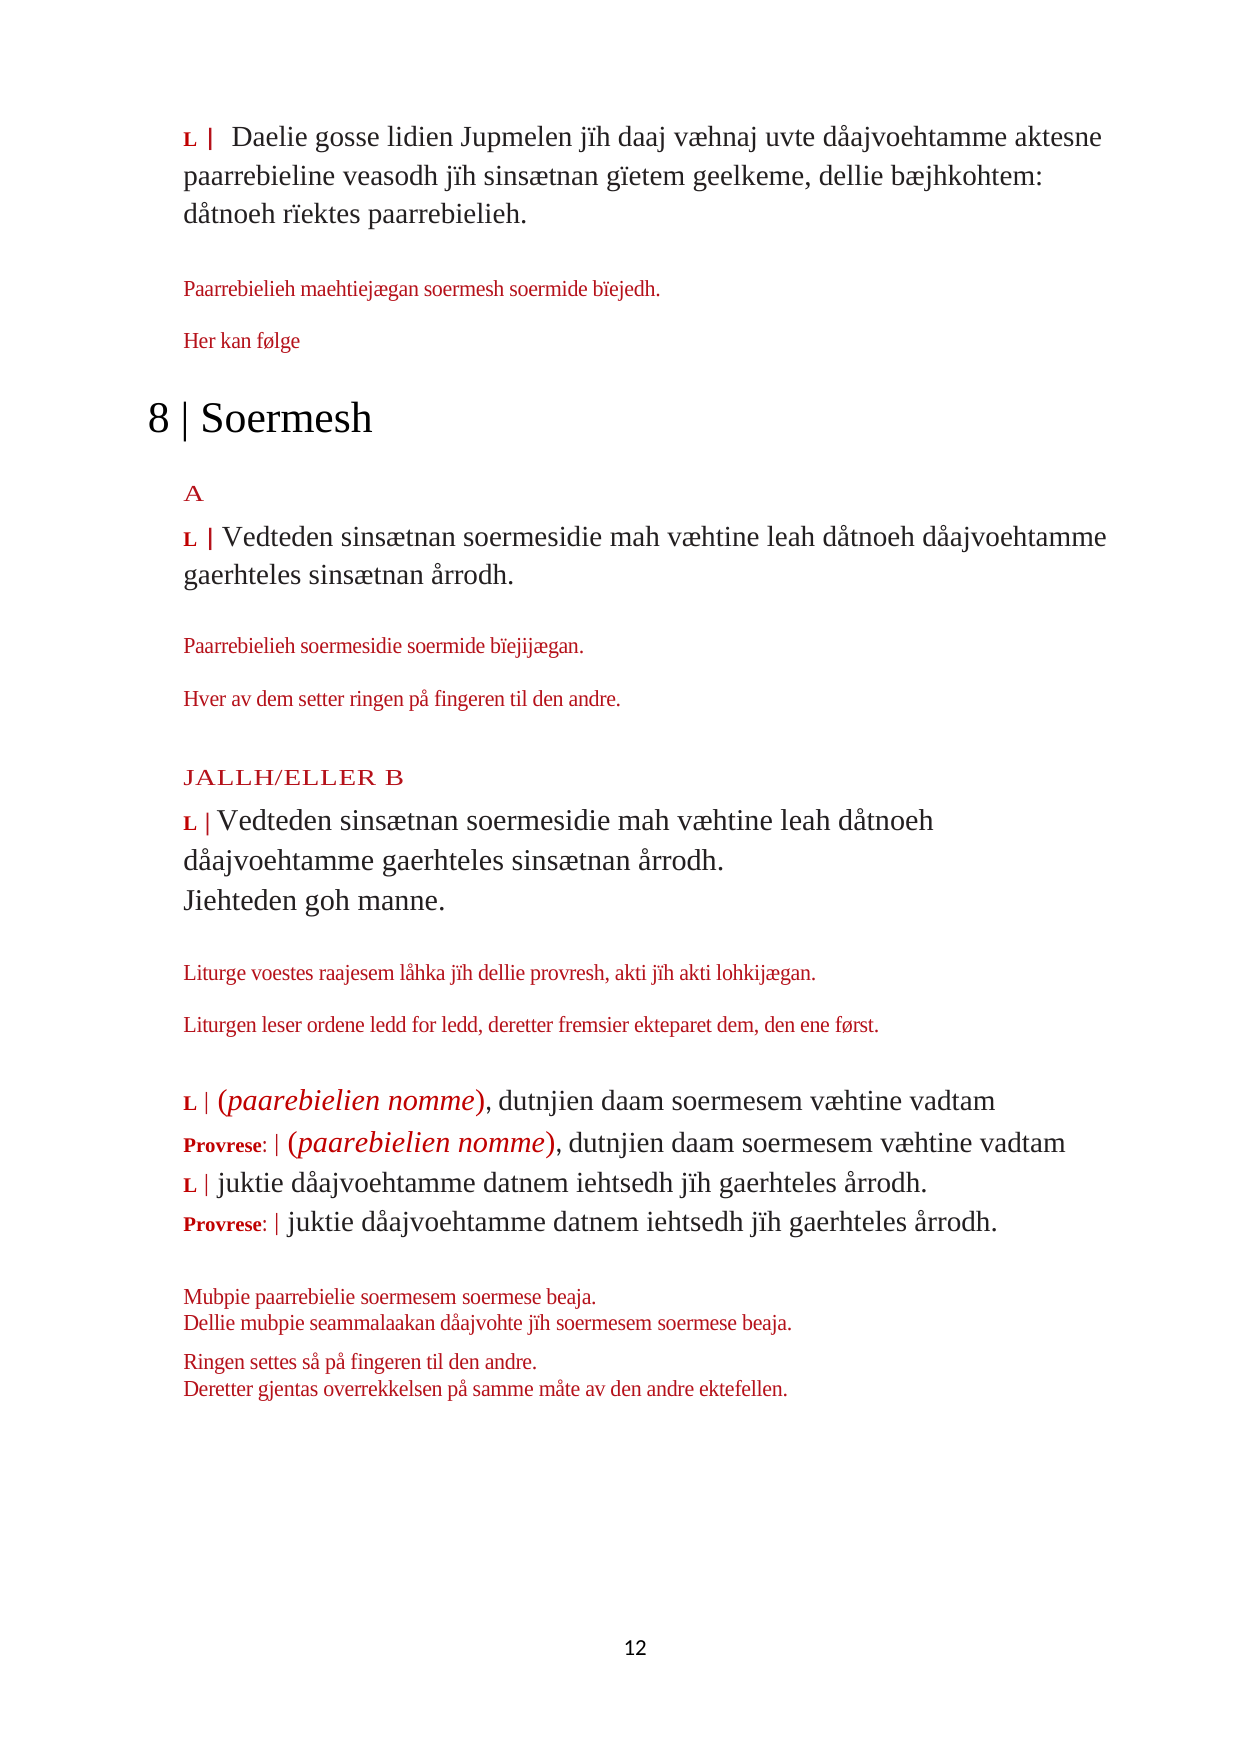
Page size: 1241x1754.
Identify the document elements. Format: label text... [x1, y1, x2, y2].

text JALLH/ELLER B [183, 763, 1122, 790]
text Liturge voestes raajesem låhka jïh dellie provresh, akti jïh akti lohkijægan. [183, 959, 1122, 985]
text Provrese: | (paarebielien nomme), dutnjien daam soermesem væhtine vadtam [183, 1123, 1122, 1160]
text L | Vedteden sinsætnan soermesidie mah væhtine leah dåtnoeh dåajvoehtamme gaerhteles sinsætnan årrodh. [183, 519, 1122, 591]
text L | Vedteden sinsætnan soermesidie mah væhtine leah dåtnoeh dåajvoehtamme gaerhteles sinsætnan årrodh. [183, 802, 1122, 877]
text L | Daelie gosse lidien Jupmelen jïh daaj væhnaj uvte dåajvoehtamme aktesne paarrebieline veasodh jïh sinsætnan gïetem geelkeme, dellie bæjhkohtem: dåtnoeh rïektes paarrebielieh. [183, 118, 1122, 230]
text Ringen settes så på fingeren til den andre. [183, 1348, 1122, 1374]
text L | (paarebielien nomme), dutnjien daam soermesem væhtine vadtam [183, 1081, 1122, 1117]
text A [183, 480, 1122, 506]
text 8 | Soermesh [148, 392, 1122, 442]
text Liturgen leser ordene ledd for ledd, deretter fremsier ekteparet dem, den ene først. [183, 1011, 1122, 1037]
text Jiehteden goh manne. [183, 882, 1122, 917]
text Her kan følge [183, 327, 1122, 354]
text Hver av dem setter ringen på fingeren til den andre. [183, 684, 1122, 711]
text Paarrebielieh soermesidie soermide bïejijægan. [183, 633, 1122, 659]
text Deretter gjentas overrekkelsen på samme måte av den andre ektefellen. [183, 1374, 1122, 1401]
text Paarrebielieh maehtiejægan soermesh soermide bïejedh. [183, 276, 1122, 302]
text Provrese: | juktie dåajvoehtamme datnem iehtsedh jïh gaerhteles årrodh. [183, 1204, 1122, 1238]
text L | juktie dåajvoehtamme datnem iehtsedh jïh gaerhteles årrodh. [183, 1165, 1122, 1199]
text Mubpie paarrebielie soermesem soermese beaja. Dellie mubpie seammalaakan dåajvohte jïh soermesem soermese beaja. [183, 1283, 1122, 1336]
